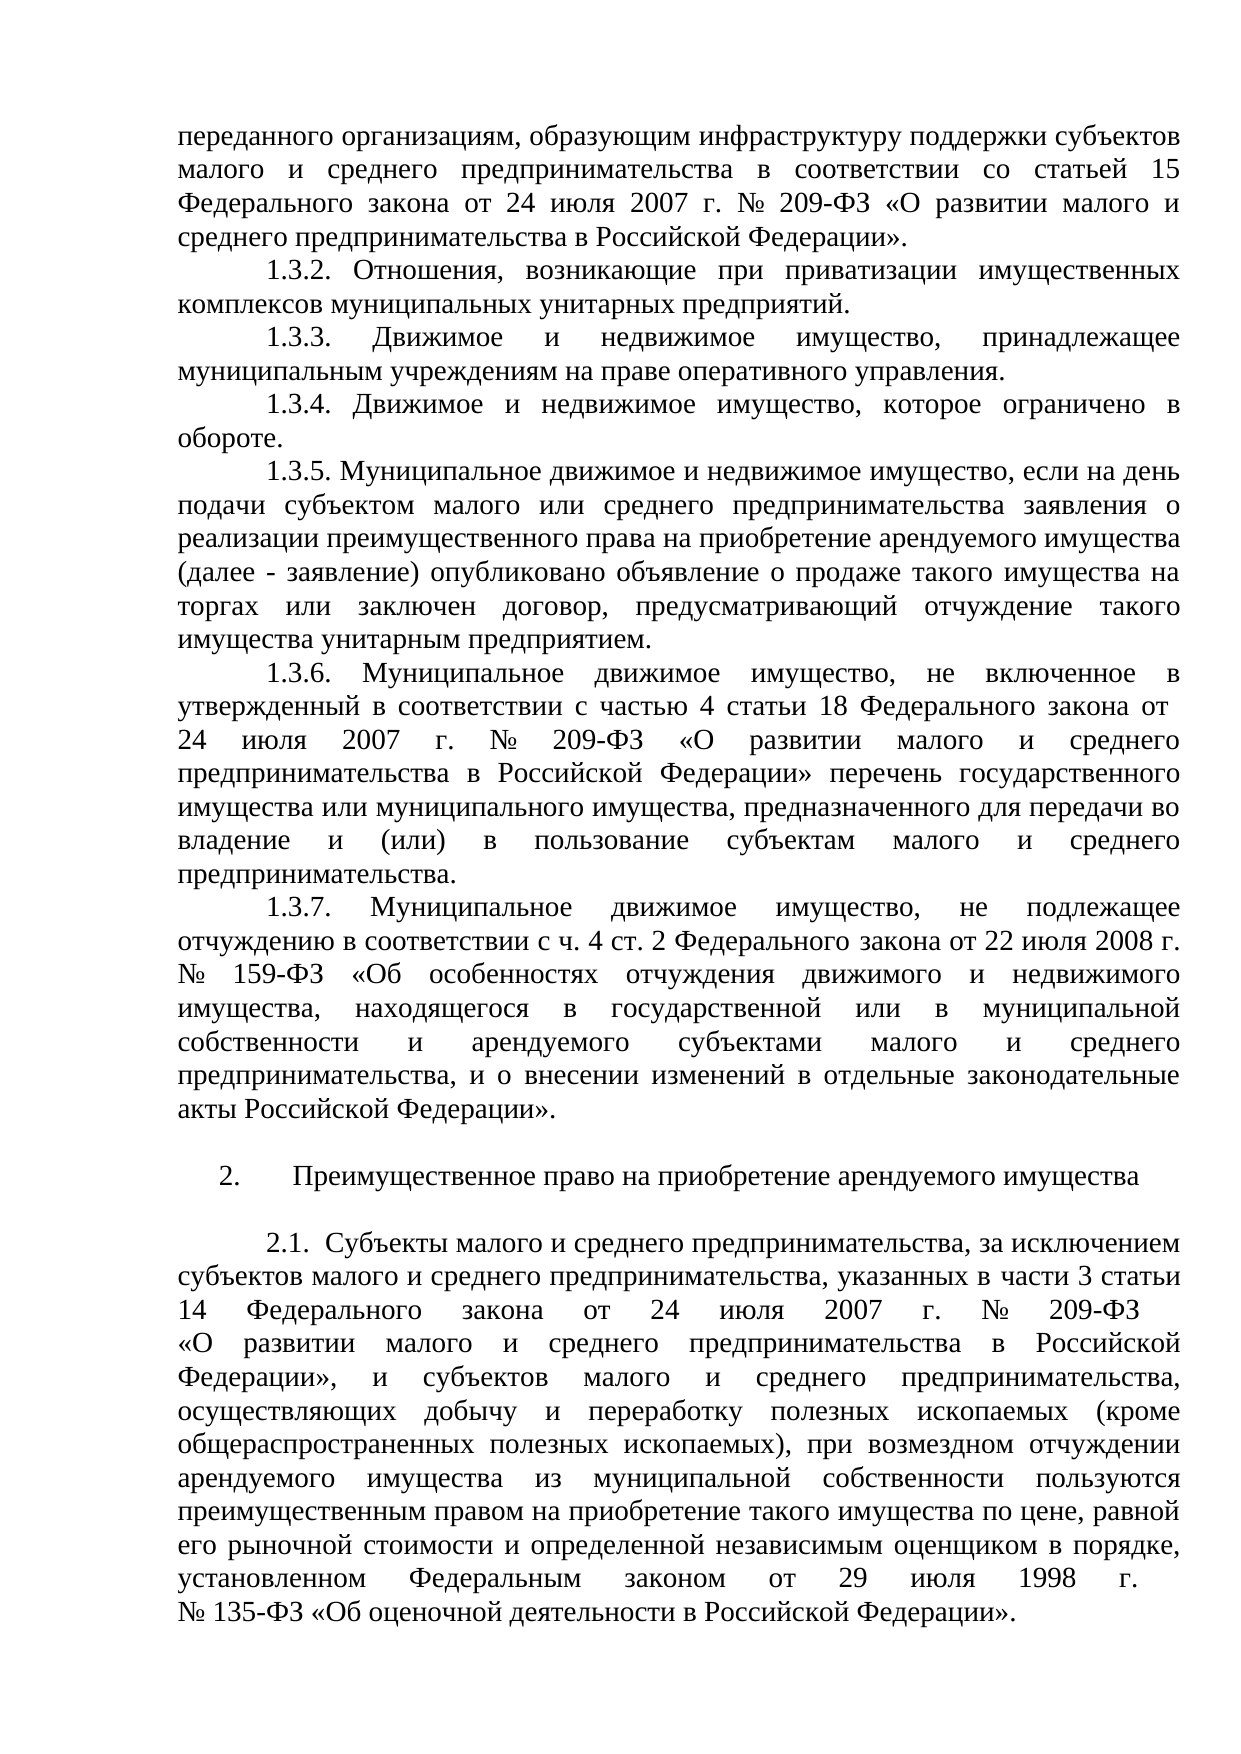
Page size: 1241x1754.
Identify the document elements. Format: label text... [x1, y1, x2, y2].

text 1.3.3. Движимое и недвижимое имущество, принадлежащее муниципальным учреждениям на праве оперативного управления. [177, 319, 1181, 386]
text 1.3.5. Муниципальное движимое и недвижимое имущество, если на день подачи субъектом малого или среднего предпринимательства заявления о реализации преимущественного права на приобретение арендуемого имущества (далее - заявление) опубликовано объявление о продаже такого имущества на торгах или заключен договор, предусматривающий отчуждение такого имущества унитарным предприятием. [177, 453, 1181, 655]
text 1.3.4. Движимое и недвижимое имущество, которое ограничено в обороте. [177, 386, 1181, 453]
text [177, 118, 1181, 252]
text 1.3.7. Муниципальное движимое имущество, не подлежащее отчуждению в соответствии с ч. 4 ст. 2 Федерального закона от 22 июля 2008 г. № 159-ФЗ «Об особенностях отчуждения движимого и недвижимого имущества, находящегося в государственной или в муниципальной собственности и арендуемого субъектами малого и среднего предпринимательства, и о внесении изменений в отдельные законодательные акты Российской Федерации». [177, 889, 1181, 1124]
text 1.3.6. Муниципальное движимое имущество, не включенное в утвержденный в соответствии с частью 4 статьи 18 Федерального закона от 24 июля 2007 г. № 209-ФЗ «О развитии малого и среднего предпринимательства в Российской Федерации» перечень государственного имущества или муниципального имущества, предназначенного для передачи во владение и (или) в пользование субъектам малого и среднего предпринимательства. [177, 655, 1181, 889]
list Преимущественное право на приобретение арендуемого имущества [177, 1158, 1181, 1191]
list Субъекты малого и среднего предпринимательства, за исключением субъектов малого и среднего предпринимательства, указанных в части 3 статьи 14 Федерального закона от 24 июля 2007 г. № 209-ФЗ «О развитии малого и среднего предпринимательства в Российской Федерации», и субъектов малого и среднего предпринимательства, осуществляющих добычу и переработку полезных ископаемых (кроме общераспространенных полезных ископаемых), при возмездном отчуждении арендуемого имущества из муниципальной собственности пользуются преимущественным правом на приобретение такого имущества по цене, равной его рыночной стоимости и определенной независимым оценщиком в порядке, установленном Федеральным законом от 29 июля 1998 г. № 135-ФЗ «Об оценочной деятельности в Российской Федерации». [177, 1225, 1181, 1627]
text 1.3.2. Отношения, возникающие при приватизации имущественных комплексов муниципальных унитарных предприятий. [177, 252, 1181, 319]
